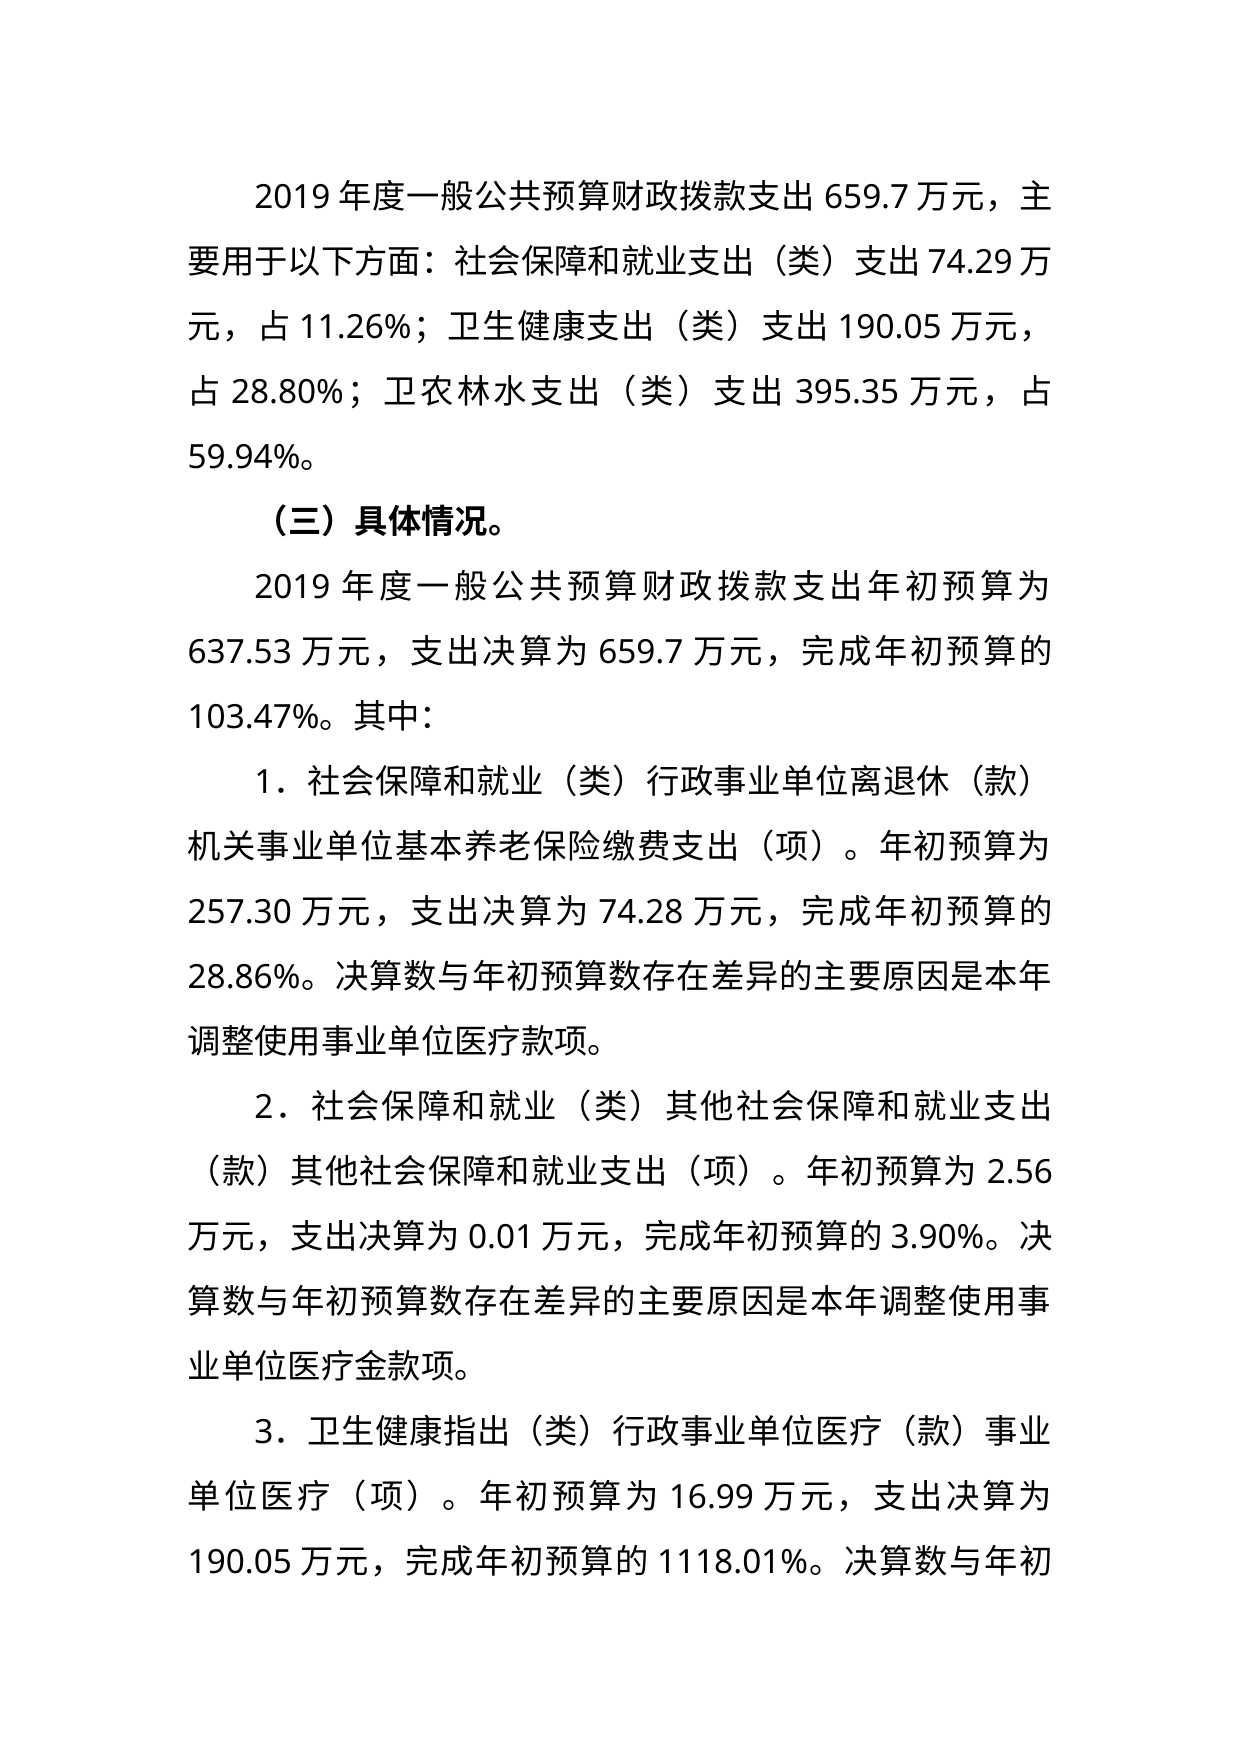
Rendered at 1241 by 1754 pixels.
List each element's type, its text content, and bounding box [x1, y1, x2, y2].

text 2．社会保障和就业（类）其他社会保障和就业支出（款）其他社会保障和就业支出（项）。年初预算为2.56万元，支出决算为0.01万元，完成年初预算的3.90%。决算数与年初预算数存在差异的主要原因是本年调整使用事业单位医疗金款项。 [187, 1072, 1053, 1397]
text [187, 1397, 1053, 1592]
text 1．社会保障和就业（类）行政事业单位离退休（款）机关事业单位基本养老保险缴费支出（项）。年初预算为257.30万元，支出决算为74.28万元，完成年初预算的28.86%。决算数与年初预算数存在差异的主要原因是本年调整使用事业单位医疗款项。 [187, 747, 1053, 1072]
text 2019年度一般公共预算财政拨款支出659.7万元，主要用于以下方面：社会保障和就业支出（类）支出74.29万元，占11.26%；卫生健康支出（类）支出190.05万元，占28.80%；卫农林水支出（类）支出395.35万元，占59.94%。 [187, 162, 1053, 487]
text （三）具体情况。 [187, 487, 1053, 552]
text 2019年度一般公共预算财政拨款支出年初预算为637.53万元，支出决算为659.7万元，完成年初预算的103.47%。其中： [187, 552, 1053, 747]
